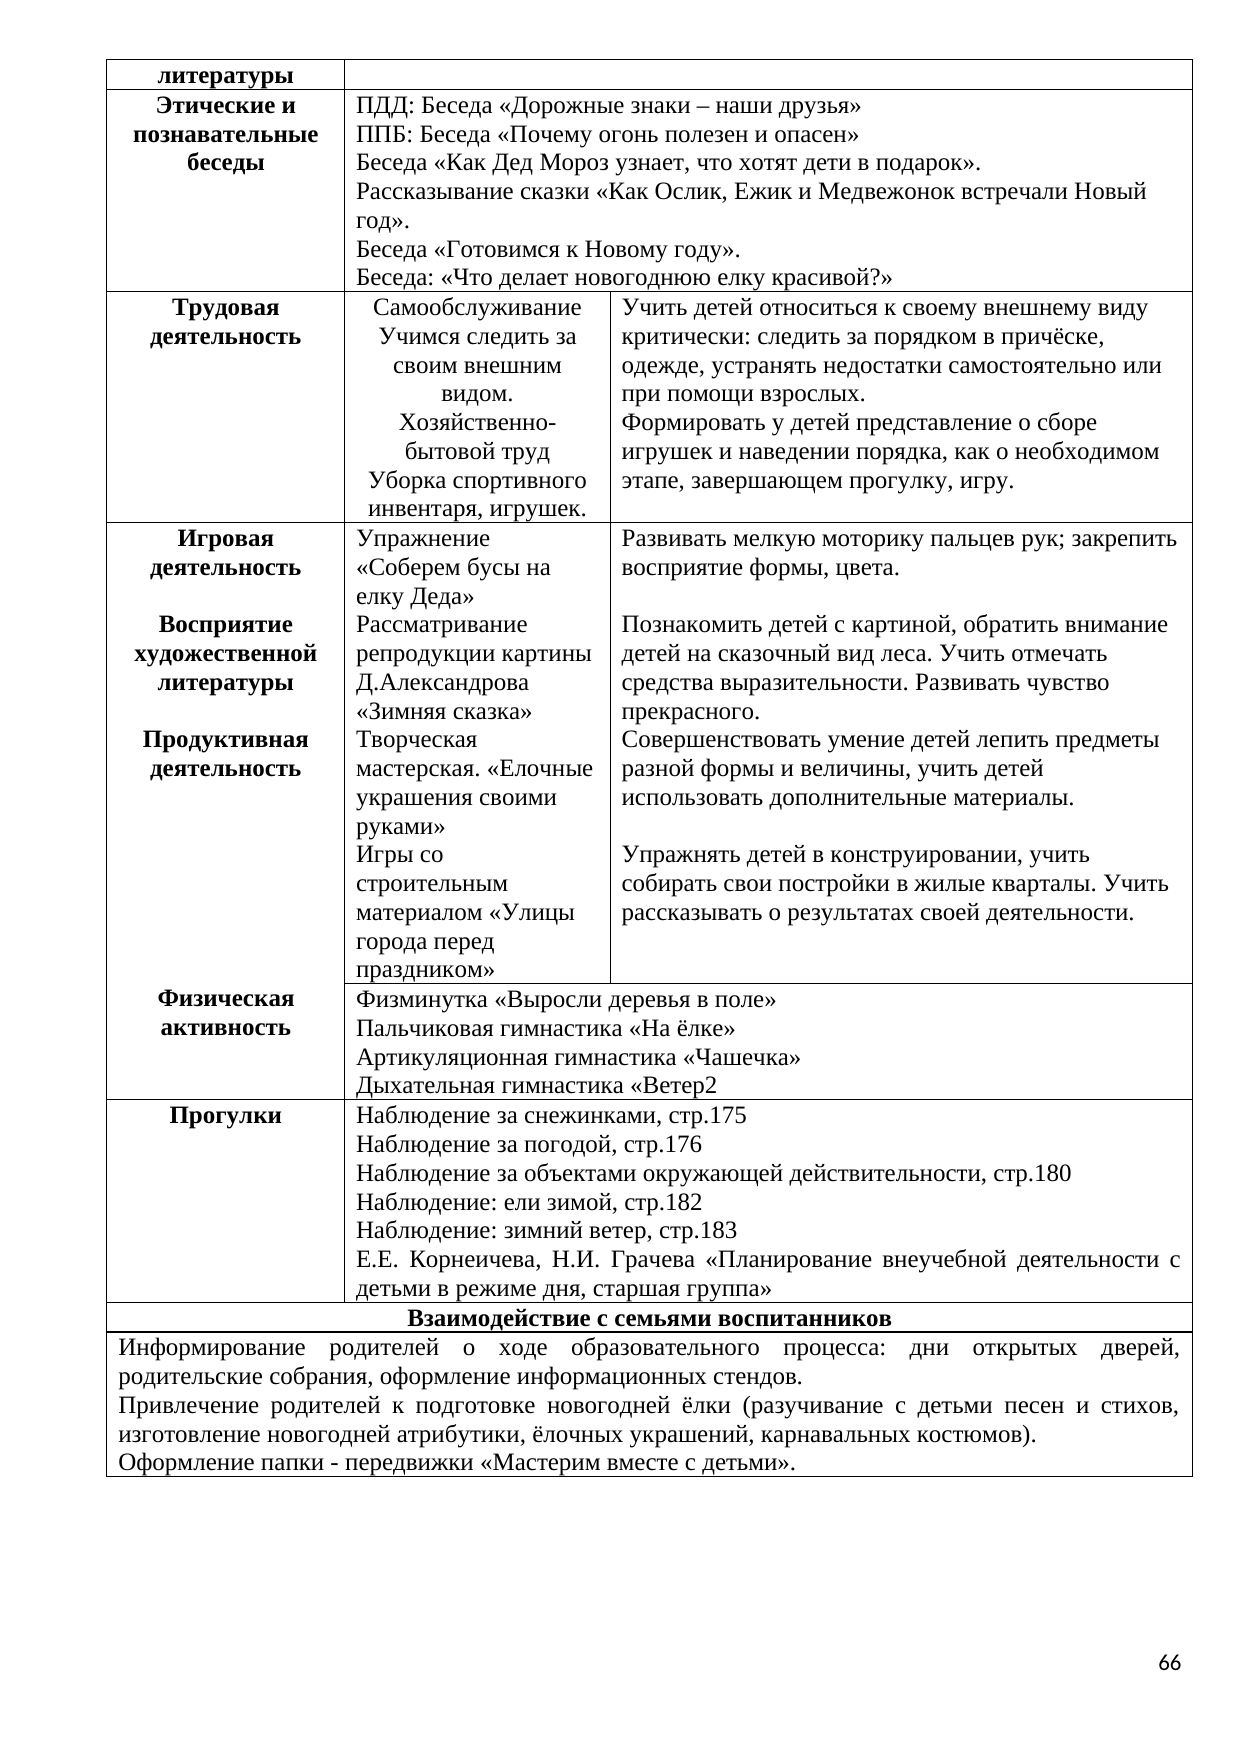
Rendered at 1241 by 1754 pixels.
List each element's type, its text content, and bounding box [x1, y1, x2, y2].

table_cell Прогулки [107, 1100, 344, 1302]
table_cell Упражнение «Соберем бусы на елку Деда» Рассматривание репродукции картины Д.Александрова «Зимняя сказка» Творческая мастерская. «Елочные украшения своими руками» Игры со строительным материалом «Улицы города перед праздником» [345, 523, 610, 983]
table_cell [345, 60, 1192, 89]
table_cell ПДД: Беседа «Дорожные знаки – наши друзья» ППБ: Беседа «Почему огонь полезен и опасен» Беседа «Как Дед Мороз узнает, что хотят дети в подарок». Рассказывание сказки «Как Ослик, Ежик и Медвежонок встречали Новый год». Беседа «Готовимся к Новому году». Беседа: «Что делает новогоднюю елку красивой?» [345, 90, 1192, 291]
table_cell Развивать мелкую моторику пальцев рук; закрепить восприятие формы, цвета. Познакомить детей с картиной, обратить внимание детей на сказочный вид леса. Учить отмечать средства выразительности. Развивать чувство прекрасного. Совершенствовать умение детей лепить предметы разной формы и величины, учить детей использовать дополнительные материалы. Упражнять детей в конструировании, учить собирать свои постройки в жилые кварталы. Учить рассказывать о результатах своей деятельности. [611, 523, 1192, 983]
table_cell Информирование родителей о ходе образовательного процесса: дни открытых дверей, родительские собрания, оформление информационных стендов. Привлечение родителей к подготовке новогодней ёлки (разучивание с детьми песен и стихов, изготовление новогодней атрибутики, ёлочных украшений, карнавальных костюмов). Оформление папки - передвижки «Мастерим вместе с детьми». [107, 1333, 1192, 1476]
table_cell Самообслуживание Учимся следить за своим внешним видом. Хозяйственно-бытовой труд Уборка спортивного инвентаря, игрушек. [345, 292, 610, 522]
table_cell Игровая деятельность Восприятие художественной литературы Продуктивная деятельность Физическая активность [107, 523, 344, 1099]
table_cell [107, 60, 344, 89]
table_cell Учить детей относиться к своему внешнему виду критически: следить за порядком в причёске, одежде, устранять недостатки самостоятельно или при помощи взрослых. Формировать у детей представление о сборе игрушек и наведении порядка, как о необходимом этапе, завершающем прогулку, игру. [611, 292, 1192, 522]
table_cell Наблюдение за снежинками, стр.175 Наблюдение за погодой, стр.176 Наблюдение за объектами окружающей действительности, стр.180 Наблюдение: ели зимой, стр.182 Наблюдение: зимний ветер, стр.183 Е.Е. Корнеичева, Н.И. Грачева «Планирование внеучебной деятельности с детьми в режиме дня, старшая группа» [345, 1100, 1192, 1302]
table_cell Взаимодействие с семьями воспитанников [107, 1303, 1192, 1331]
table_cell Этические и познавательные беседы [107, 90, 344, 291]
table_cell Трудовая деятельность [107, 292, 344, 522]
table_cell Физминутка «Выросли деревья в поле» Пальчиковая гимнастика «На ёлке» Артикуляционная гимнастика «Чашечка» Дыхательная гимнастика «Ветер2 [345, 984, 1192, 1099]
